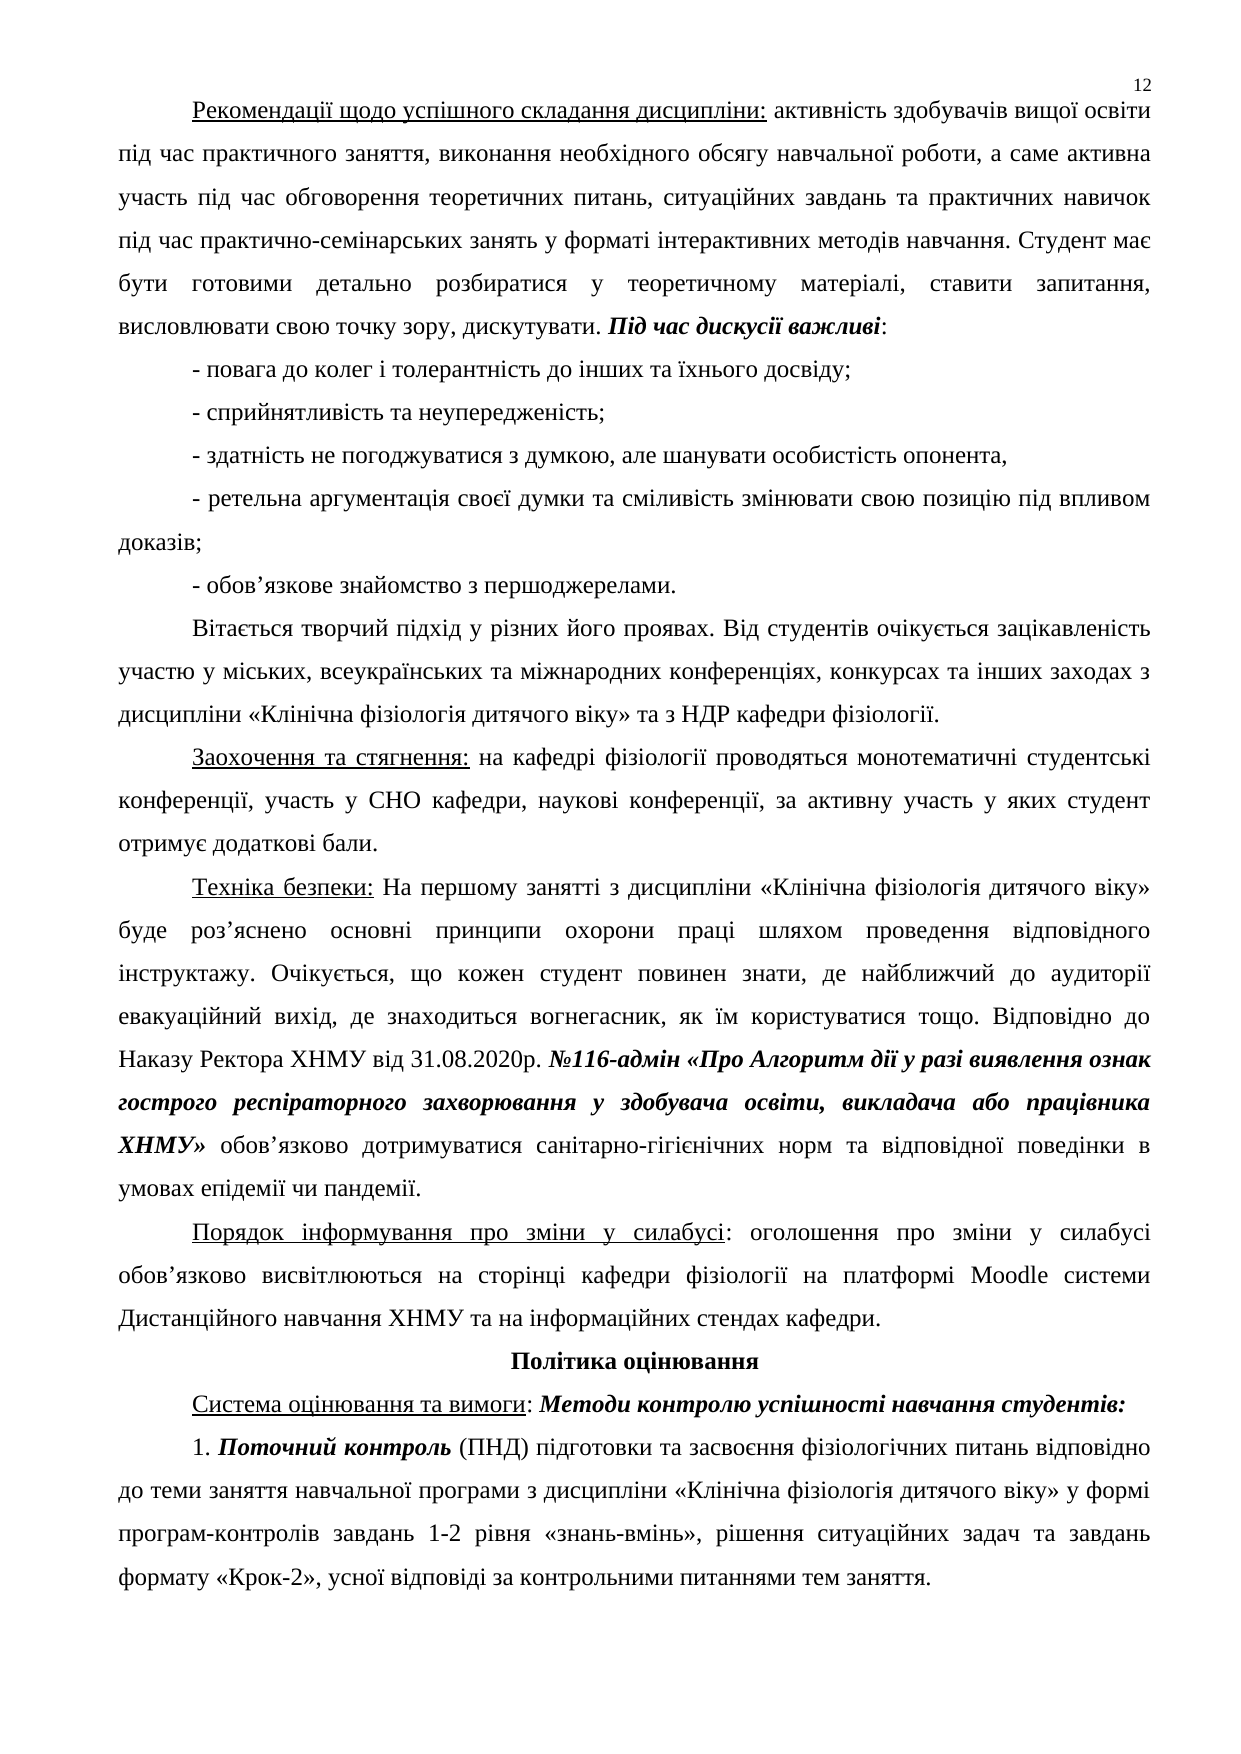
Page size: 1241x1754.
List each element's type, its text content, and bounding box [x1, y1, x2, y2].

text Заохочення та стягнення: на кафедрі фізіології проводяться монотематичні студентські конференції, участь у СНО кафедри, наукові конференції, за активну участь у яких студент отримує додаткові бали. [118, 742, 1152, 857]
text - здатність не погоджуватися з думкою, але шанувати особистість опонента, [118, 440, 1152, 469]
text - обов’язкове знайомство з першоджерелами. [118, 570, 1152, 598]
text 1. Поточний контроль (ПНД) підготовки та засвоєння фізіологічних питань відповідно до теми заняття навчальної програми з дисципліни «Клінічна фізіологія дитячого віку» у формі програм-контролів завдань 1-2 рівня «знань-вмінь», рішення ситуаційних задач та завдань формату «Крок-2», усної відповіді за контрольними питаннями тем заняття. [118, 1432, 1152, 1590]
text Порядок інформування про зміни у силабусі: оголошення про зміни у силабусі обов’язково висвітлюються на сторінці кафедри фізіології на платформі Moodle системи Дистанційного навчання ХНМУ та на інформаційних стендах кафедри. [118, 1217, 1152, 1332]
text Техніка безпеки: На першому занятті з дисципліни «Клінічна фізіологія дитячого віку» буде роз’яснено основні принципи охорони праці шляхом проведення відповідного інструктажу. Очікується, що кожен студент повинен знати, де найближчий до аудиторії евакуаційний вихід, де знаходиться вогнегасник, як їм користуватися тощо. Відповідно до Наказу Ректора ХНМУ від 31.08.2020р. №116-адмін «Про Алгоритм дії у разі виявлення ознак гострого респіраторного захворювання у здобувача освіти, викладача або працівника ХНМУ» обов’язково дотримуватися санітарно-гігієнічних норм та відповідної поведінки в умовах епідемії чи пандемії. [118, 872, 1152, 1202]
text Політика оцінювання [118, 1346, 1152, 1375]
text - сприйнятливість та неупередженість; [118, 397, 1152, 426]
text - повага до колег і толерантність до інших та їхнього досвіду; [118, 354, 1152, 383]
text Система оцінювання та вимоги: Методи контролю успішності навчання студентів: [118, 1389, 1152, 1418]
text - ретельна аргументація своєї думки та сміливість змінювати свою позицію під впливом доказів; [118, 483, 1152, 555]
text Вітається творчий підхід у різних його проявах. Від студентів очікується зацікавленість участю у міських, всеукраїнських та міжнародних конференціях, конкурсах та інших заходах з дисципліни «Клінічна фізіологія дитячого віку» та з НДР кафедри фізіології. [118, 613, 1152, 728]
text Рекомендації щодо успішного складання дисципліни: активність здобувачів вищої освіти під час практичного заняття, виконання необхідного обсягу навчальної роботи, а саме активна участь під час обговорення теоретичних питань, ситуаційних завдань та практичних навичок під час практично-семінарських занять у форматі інтерактивних методів навчання. Студент має бути готовими детально розбиратися у теоретичному матеріалі, ставити запитання, висловлювати свою точку зору, дискутувати. Під час дискусії важливі: [118, 95, 1152, 340]
